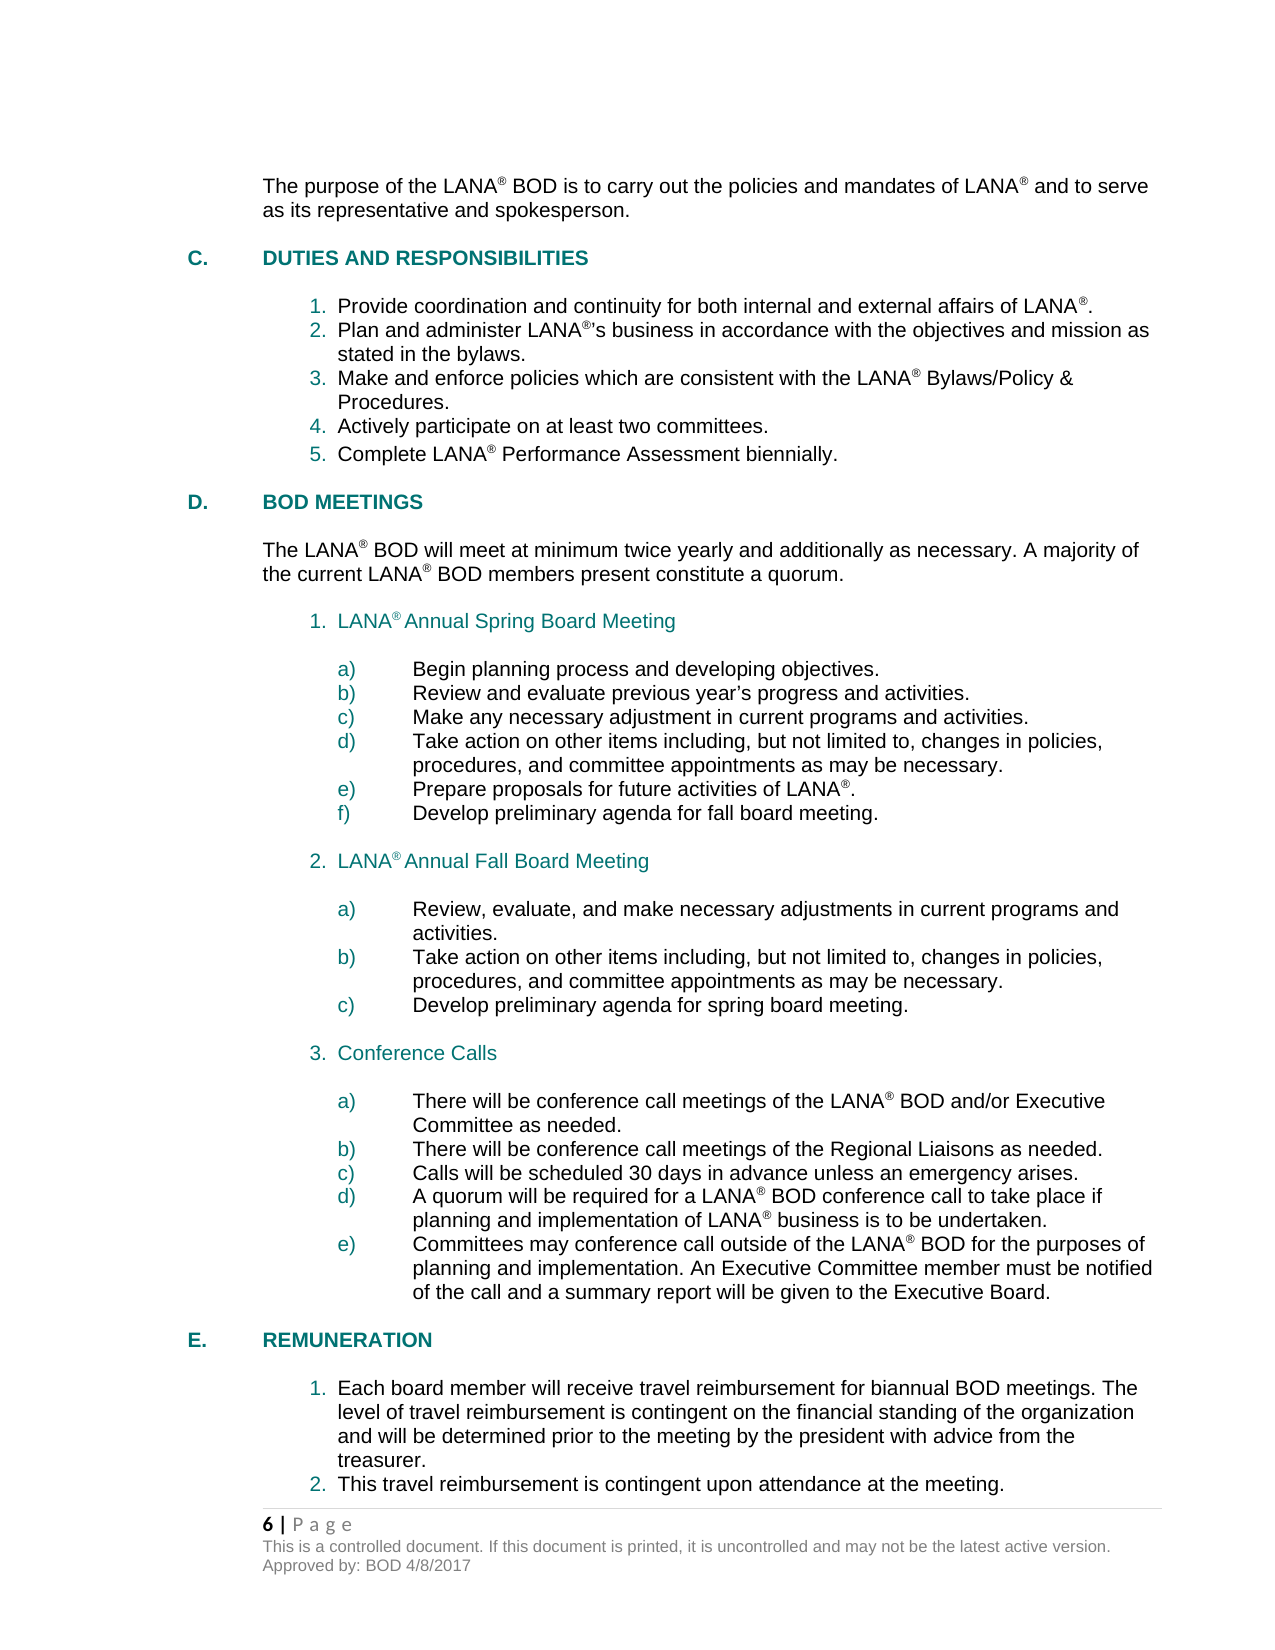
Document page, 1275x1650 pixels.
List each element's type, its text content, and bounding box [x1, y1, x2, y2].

subtitle Develop preliminary agenda for spring board meeting. [337, 993, 1162, 1017]
subtitle Provide coordination and continuity for both internal and external affairs of LANA®. [309, 294, 1162, 318]
subtitle REMUNERATION [187, 1328, 1162, 1352]
text The LANA® BOD will meet at minimum twice yearly and additionally as necessary. A majority of the current LANA® BOD members present constitute a quorum. [262, 537, 1162, 585]
subtitle Plan and administer LANA®’s business in accordance with the objectives and mission as stated in the bylaws. [309, 318, 1162, 366]
subtitle Make and enforce policies which are consistent with the LANA® Bylaws/Policy & Procedures. [309, 366, 1162, 413]
subtitle DUTIES AND RESPONSIBILITIES [187, 246, 1162, 270]
subtitle Begin planning process and developing objectives. [337, 657, 1162, 681]
subtitle Take action on other items including, but not limited to, changes in policies, procedures, and committee appointments as may be necessary. [337, 945, 1162, 993]
subtitle Conference Calls [309, 1041, 1162, 1064]
subtitle Develop preliminary agenda for fall board meeting. [337, 801, 1162, 825]
subtitle Review, evaluate, and make necessary adjustments in current programs and activities. [337, 897, 1162, 945]
subtitle LANA® Annual Spring Board Meeting [309, 609, 1162, 633]
subtitle Take action on other items including, but not limited to, changes in policies, procedures, and committee appointments as may be necessary. [337, 729, 1162, 777]
subtitle BOD MEETINGS [187, 489, 1162, 513]
subtitle There will be conference call meetings of the LANA® BOD and/or Executive Committee as needed. [337, 1088, 1162, 1136]
subtitle There will be conference call meetings of the Regional Liaisons as needed. [337, 1136, 1162, 1160]
subtitle Complete LANA® Performance Assessment biennially. [309, 442, 1162, 466]
subtitle Committees may conference call outside of the LANA® BOD for the purposes of planning and implementation. An Executive Committee member must be notified of the call and a summary report will be given to the Executive Board. [337, 1232, 1162, 1304]
subtitle This travel reimbursement is contingent upon attendance at the meeting. [309, 1472, 1162, 1496]
subtitle Each board member will receive travel reimbursement for biannual BOD meetings. The level of travel reimbursement is contingent on the financial standing of the organization and will be determined prior to the meeting by the president with advice from the treasurer. [309, 1376, 1162, 1472]
subtitle Make any necessary adjustment in current programs and activities. [337, 705, 1162, 729]
subtitle Actively participate on at least two committees. [309, 413, 1162, 437]
text The purpose of the LANA® BOD is to carry out the policies and mandates of LANA® and to serve as its representative and spokesperson. [262, 174, 1162, 222]
subtitle Prepare proposals for future activities of LANA®. [337, 777, 1162, 801]
subtitle Review and evaluate previous year’s progress and activities. [337, 681, 1162, 705]
subtitle LANA® Annual Fall Board Meeting [309, 849, 1162, 873]
subtitle A quorum will be required for a LANA® BOD conference call to take place if planning and implementation of LANA® business is to be undertaken. [337, 1184, 1162, 1232]
subtitle Calls will be scheduled 30 days in advance unless an emergency arises. [337, 1160, 1162, 1184]
